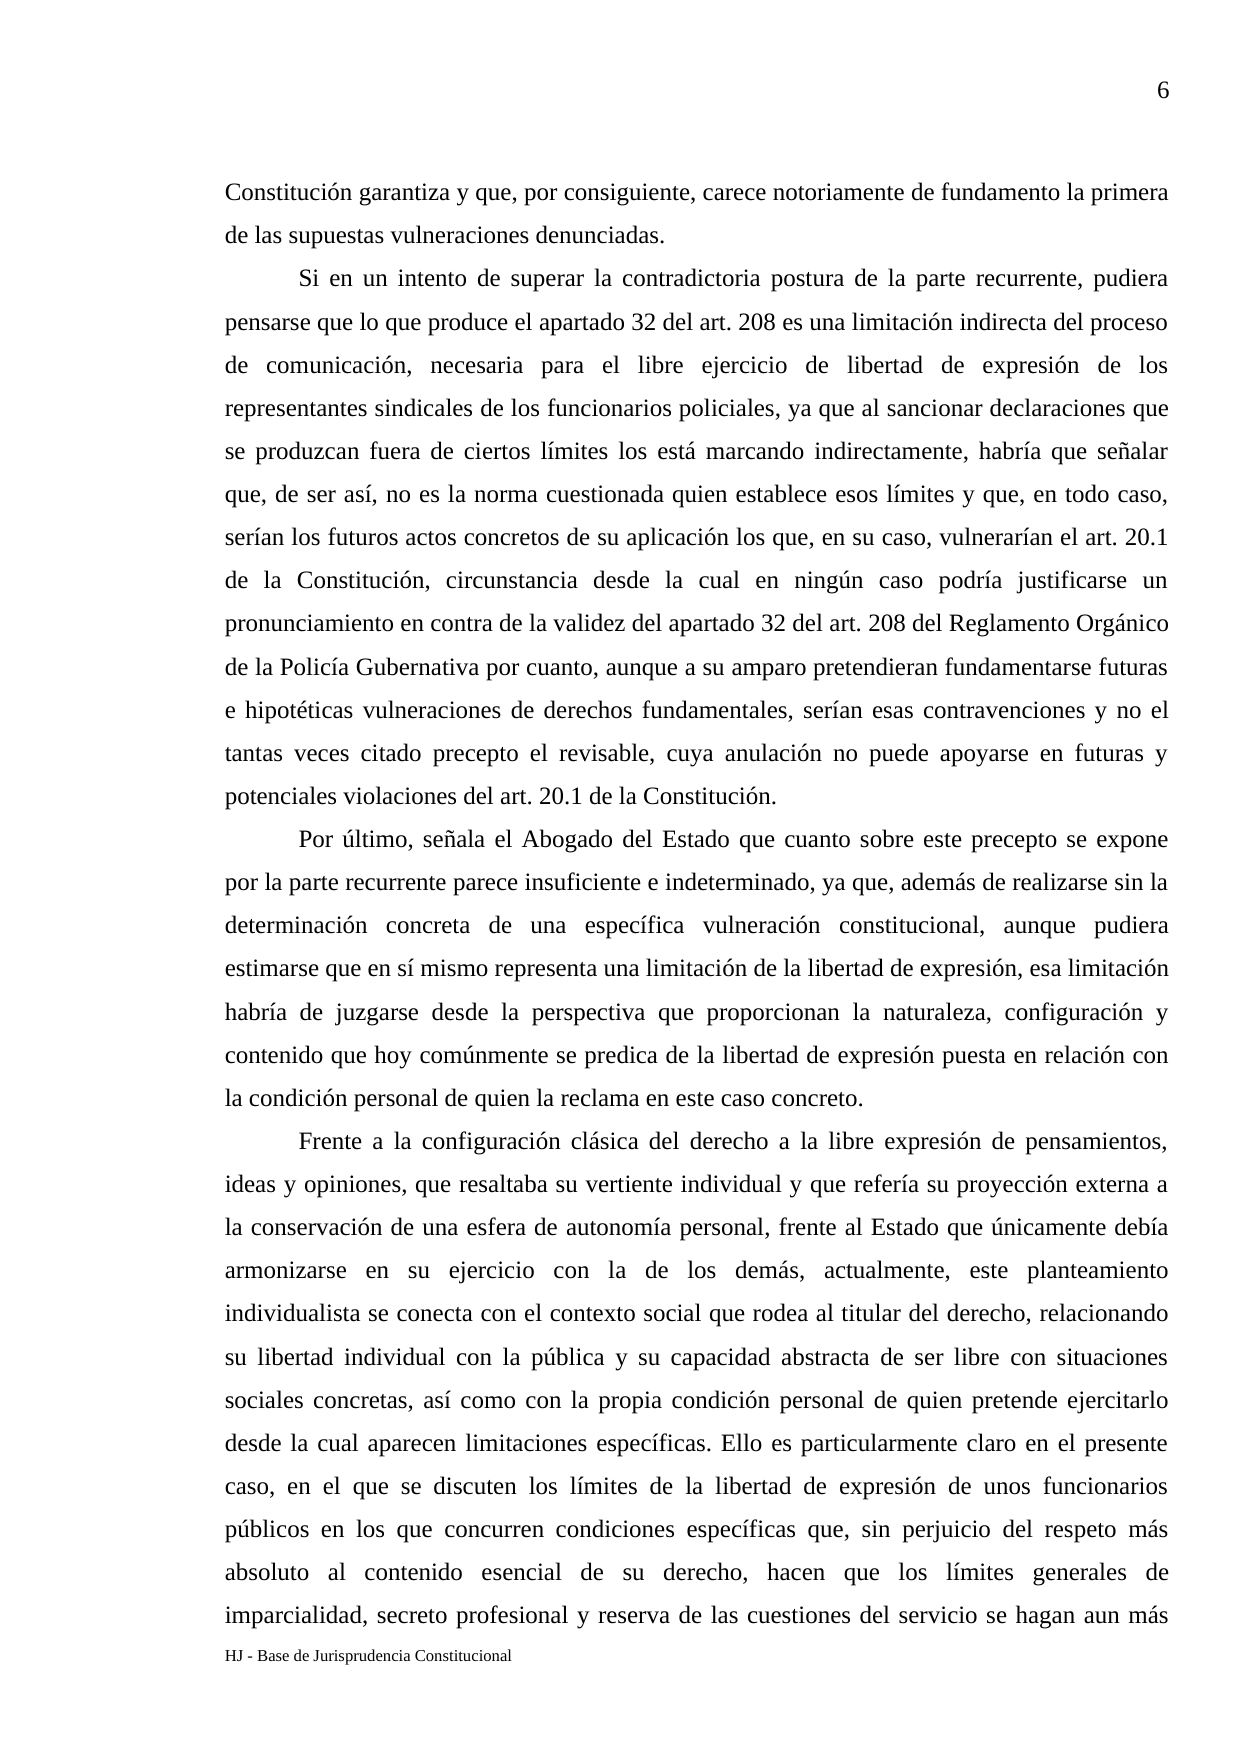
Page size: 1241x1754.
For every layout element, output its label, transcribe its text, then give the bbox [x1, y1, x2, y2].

text Por último, señala el Abogado del Estado que cuanto sobre este precepto se expone por la parte recurrente parece insuficiente e indeterminado, ya que, además de realizarse sin la determinación concreta de una específica vulneración constitucional, aunque pudiera estimarse que en sí mismo representa una limitación de la libertad de expresión, esa limitación habría de juzgarse desde la perspectiva que proporcionan la naturaleza, configuración y contenido que hoy comúnmente se predica de la libertad de expresión puesta en relación con la condición personal de quien la reclama en este caso concreto. [224, 824, 1169, 1112]
text Si en un intento de superar la contradictoria postura de la parte recurrente, pudiera pensarse que lo que produce el apartado 32 del art. 208 es una limitación indirecta del proceso de comunicación, necesaria para el libre ejercicio de libertad de expresión de los representantes sindicales de los funcionarios policiales, ya que al sancionar declaraciones que se produzcan fuera de ciertos límites los está marcando indirectamente, habría que señalar que, de ser así, no es la norma cuestionada quien establece esos límites y que, en todo caso, serían los futuros actos concretos de su aplicación los que, en su caso, vulnerarían el art. 20.1 de la Constitución, circunstancia desde la cual en ningún caso podría justificarse un pronunciamiento en contra de la validez del apartado 32 del art. 208 del Reglamento Orgánico de la Policía Gubernativa por cuanto, aunque a su amparo pretendieran fundamentarse futuras e hipotéticas vulneraciones de derechos fundamentales, serían esas contravenciones y no el tantas veces citado precepto el revisable, cuya anulación no puede apoyarse en futuras y potenciales violaciones del art. 20.1 de la Constitución. [224, 263, 1169, 810]
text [224, 1126, 1169, 1629]
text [224, 177, 1169, 249]
